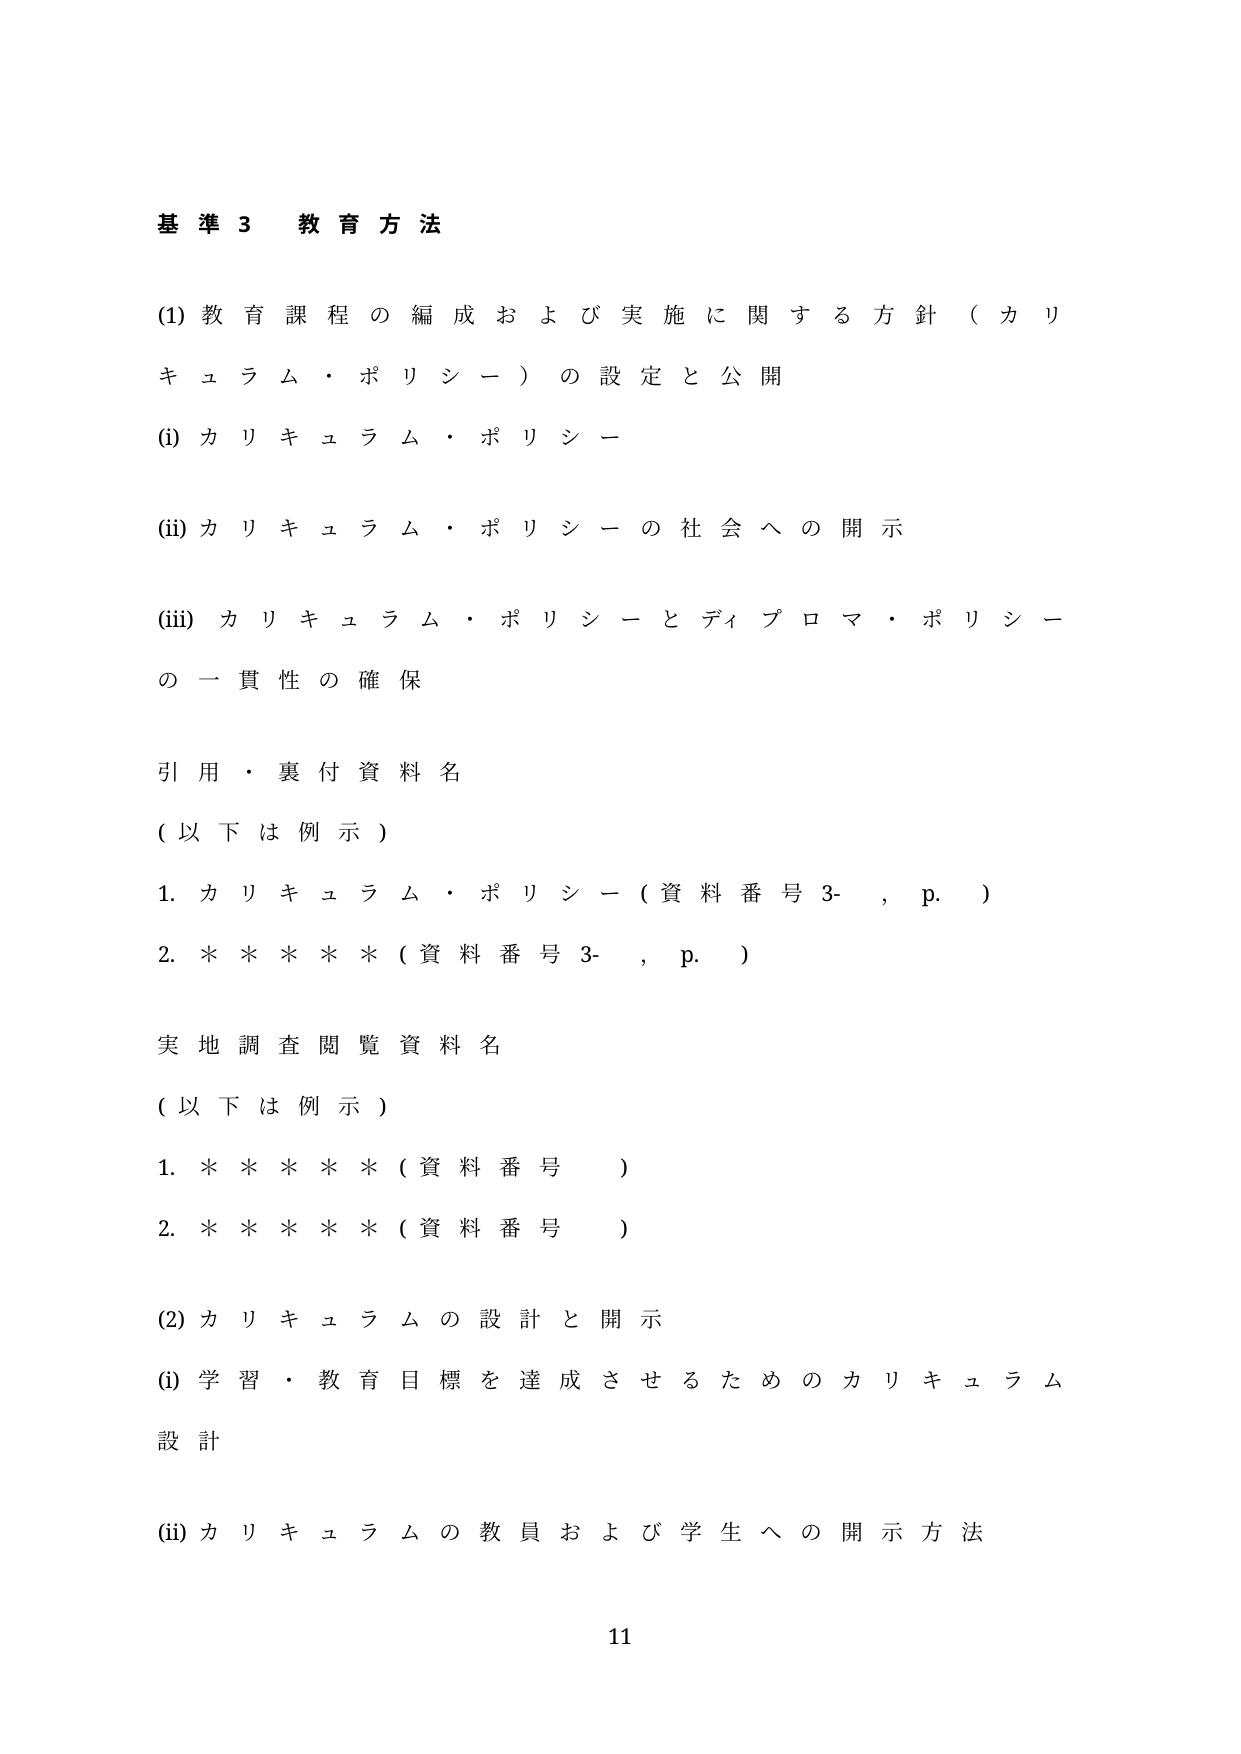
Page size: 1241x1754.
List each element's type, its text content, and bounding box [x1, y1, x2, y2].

text 1. ＊＊＊＊＊(資料番号 ) [158, 1136, 1082, 1196]
text 基準3 教育方法 [158, 193, 1082, 253]
text 1. カリキュラム・ポリシー(資料番号3- ，p. ) [158, 862, 1082, 923]
text (以下は例示) [158, 1075, 1082, 1136]
text 2. ＊＊＊＊＊(資料番号3- ，p. ) [158, 923, 1082, 983]
text (1) 教育課程の編成および実施に関する方針（カリキュラム・ポリシー）の設定と公開 [158, 284, 1082, 406]
text (ii) カリキュラム・ポリシーの社会への開示 [158, 497, 1082, 558]
text (iii) カリキュラム・ポリシーとディプロマ・ポリシーの一貫性の確保 [158, 588, 1082, 710]
text 引用・裏付資料名 [158, 740, 1082, 801]
text (ii) カリキュラムの教員および学生への開示方法 [158, 1501, 1082, 1561]
text (以下は例示) [158, 801, 1082, 862]
text (2) カリキュラムの設計と開示 [158, 1288, 1082, 1348]
text (i) 学習・教育目標を達成させるためのカリキュラム設計 [158, 1348, 1082, 1470]
text 実地調査閲覧資料名 [158, 1014, 1082, 1075]
text 2. ＊＊＊＊＊(資料番号 ) [158, 1196, 1082, 1257]
text (i) カリキュラム・ポリシー [158, 406, 1082, 466]
